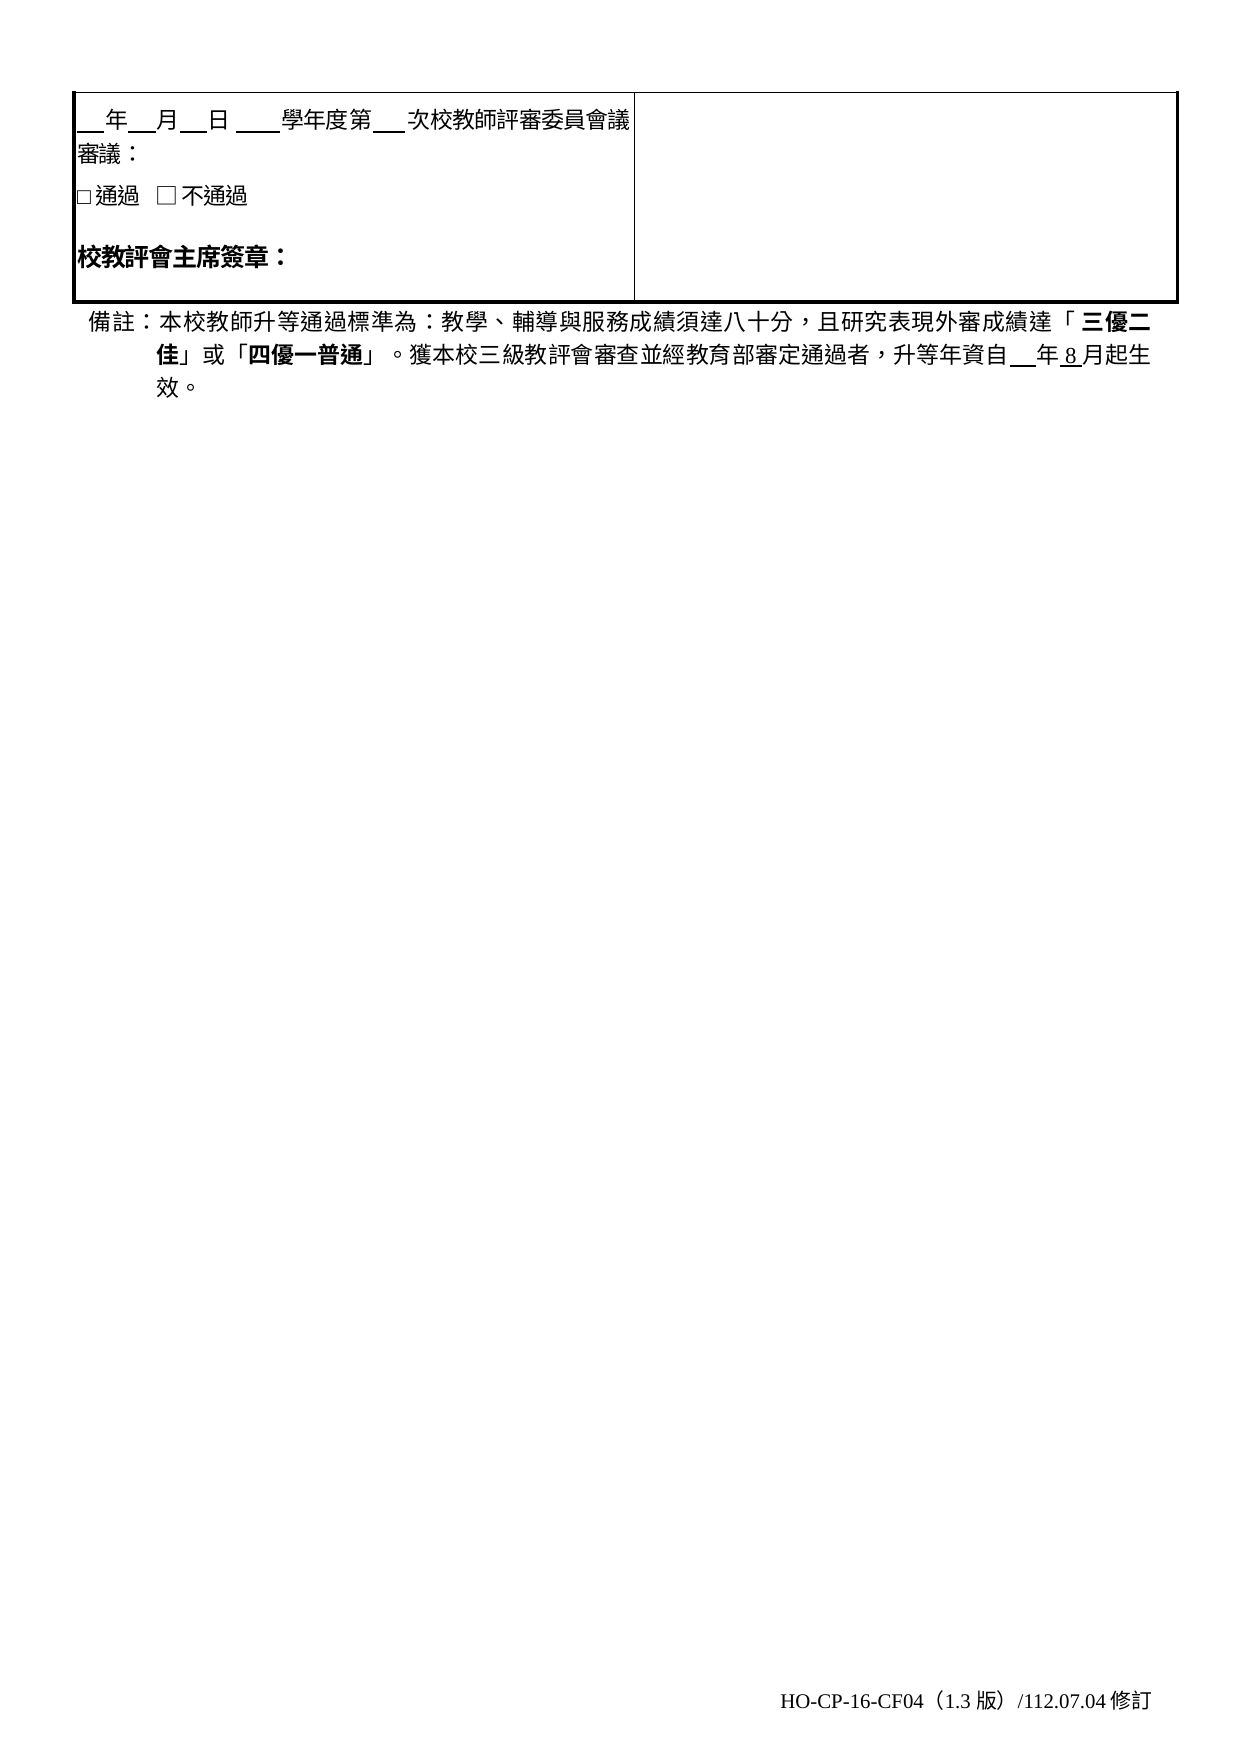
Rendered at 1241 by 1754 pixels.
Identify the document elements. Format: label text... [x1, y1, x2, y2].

table_cell 年 月 日 學年度第 次校教師評審委員會議審議： □ 通過 □ 不通過 校教評會主席簽章： [76, 93, 634, 300]
text 備註：本校教師升等通過標準為：教學、輔導與服務成績須達八十分，且研究表現外審成績達「三優二佳」或「四優一普通」。獲本校三級教評會審查並經教育部審定通過者，升等年資自 年 8 月起生效。 [89, 304, 1152, 403]
table_cell [635, 93, 1176, 300]
